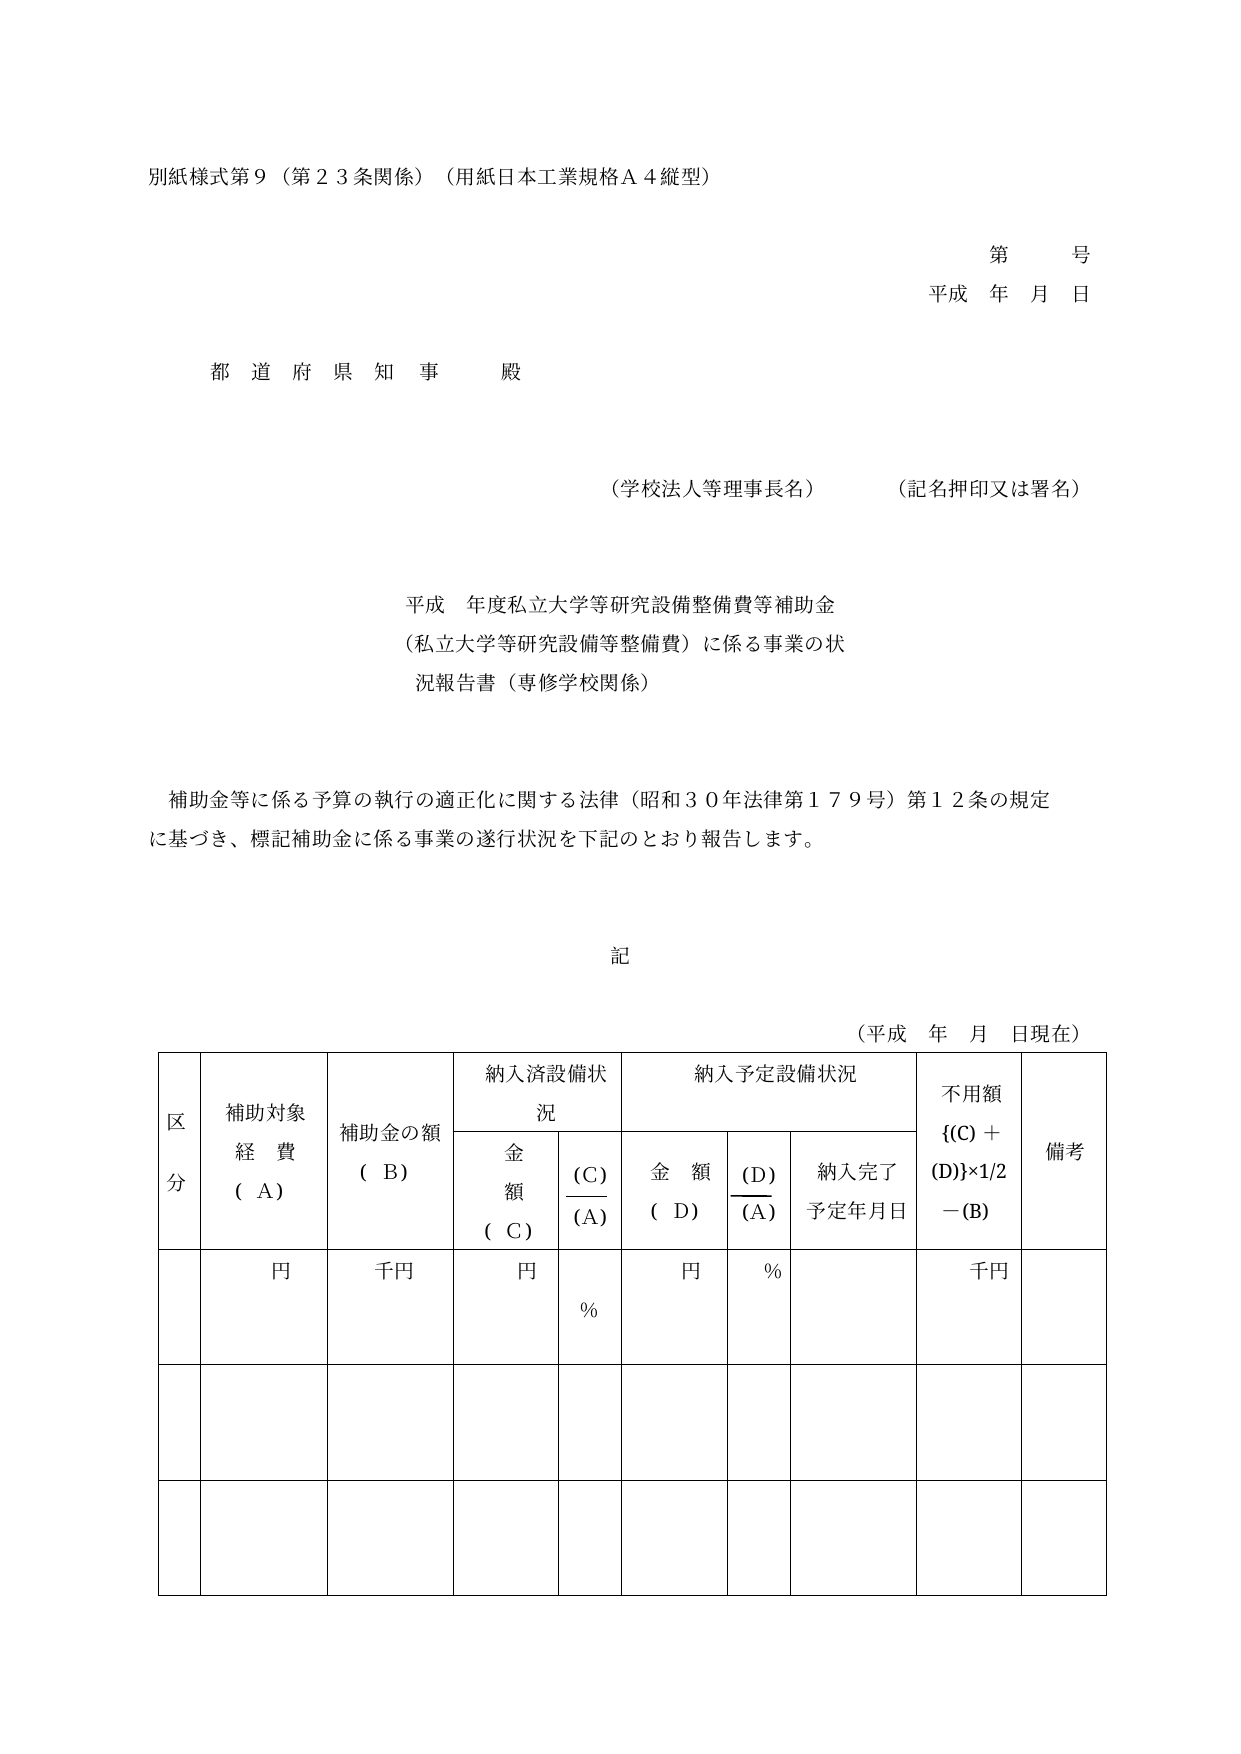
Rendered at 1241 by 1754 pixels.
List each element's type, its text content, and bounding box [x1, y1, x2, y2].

table_cell [159, 1481, 200, 1595]
table_header 補助金の額 (Ｂ) [328, 1053, 453, 1249]
table_cell [454, 1365, 558, 1480]
table_cell 納入完了 予定年月日 [791, 1132, 916, 1249]
table_cell [201, 1481, 327, 1595]
table_cell [328, 1365, 453, 1480]
table_cell (Ｃ) (Ａ) [559, 1132, 621, 1249]
table_cell ％ [728, 1250, 790, 1364]
table_cell 千円 [328, 1250, 453, 1364]
text 都道府県知事 殿 [148, 351, 1092, 390]
text 別紙様式第９（第２３条関係）（用紙日本工業規格Ａ４縦型） [148, 156, 1092, 195]
table_cell [622, 1365, 727, 1480]
text 第 号 [148, 234, 1092, 273]
table_cell [559, 1481, 621, 1595]
table_cell [791, 1250, 916, 1364]
table_cell [917, 1481, 1021, 1595]
table_cell [917, 1365, 1021, 1480]
text （平成 年 月 日現在） [148, 1013, 1092, 1052]
table_cell [791, 1365, 916, 1480]
table_cell [159, 1250, 200, 1364]
table_header 補助対象 経 費 (Ａ) [201, 1053, 327, 1249]
table_cell [1022, 1365, 1106, 1480]
table_header 区 分 [159, 1053, 200, 1249]
table_cell [201, 1365, 327, 1480]
table_cell 金 額 (Ｃ) [454, 1132, 558, 1249]
text 記 [148, 935, 1092, 974]
text （学校法人等理事長名） （記名押印又は署名） [148, 468, 1092, 507]
table_cell [791, 1481, 916, 1595]
table_cell 千円 [917, 1250, 1021, 1364]
table_cell (Ｄ) (Ａ) [728, 1132, 790, 1249]
table_cell 金 額 (Ｄ) [622, 1132, 727, 1249]
text 補助金等に係る予算の執行の適正化に関する法律（昭和３０年法律第１７９号）第１２条の規定に基づき、標記補助金に係る事業の遂行状況を下記のとおり報告します。 [148, 779, 1071, 857]
table_cell 円 [622, 1250, 727, 1364]
table_cell 円 [201, 1250, 327, 1364]
table_cell [559, 1365, 621, 1480]
table_header 不用額 {(C)＋(D)}×1/2－(B) [917, 1053, 1021, 1249]
text 平成 年 月 日 [148, 273, 1092, 312]
table_header 納入済設備状況 [454, 1053, 621, 1131]
table_header 備考 [1022, 1053, 1106, 1249]
text 況報告書（専修学校関係） [148, 663, 1092, 702]
table_cell [728, 1365, 790, 1480]
table_cell ％ [559, 1250, 621, 1364]
table_cell [1022, 1250, 1106, 1364]
table_cell [159, 1365, 200, 1480]
text 平成 年度私立大学等研究設備整備費等補助金 [148, 585, 1092, 624]
table_cell [328, 1481, 453, 1595]
table_cell [622, 1481, 727, 1595]
table_cell [1022, 1481, 1106, 1595]
table_cell 円 [454, 1250, 558, 1364]
table_cell [728, 1481, 790, 1595]
table_cell [454, 1481, 558, 1595]
table_header 納入予定設備状況 [622, 1053, 916, 1131]
text （私立大学等研究設備等整備費）に係る事業の状 [148, 624, 1092, 663]
